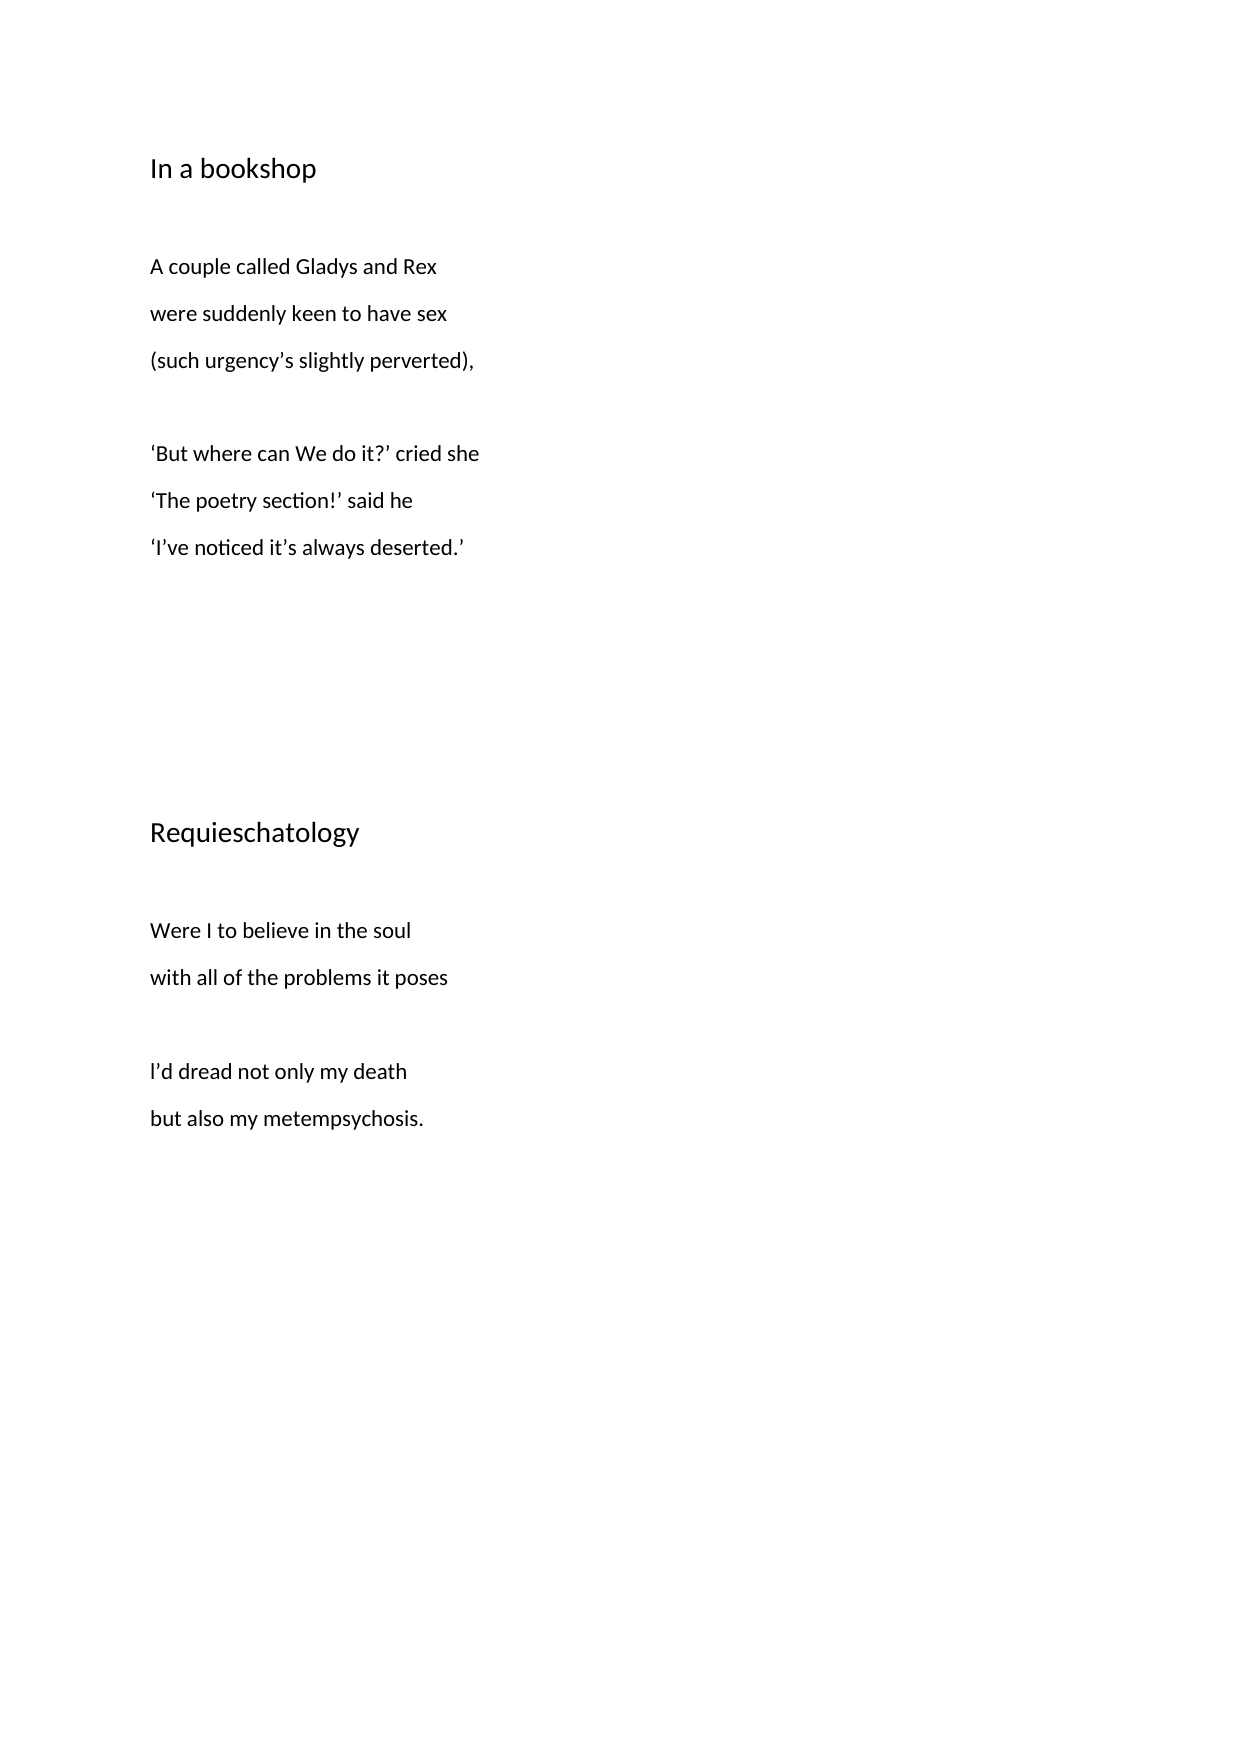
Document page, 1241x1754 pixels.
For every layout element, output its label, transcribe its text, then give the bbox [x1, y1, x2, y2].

text ‘I’ve noticed it’s always deserted.’ [150, 533, 1090, 561]
text Were I to believe in the soul [150, 916, 1090, 944]
text were suddenly keen to have sex [150, 299, 1090, 327]
text Requieschatology [150, 814, 1090, 850]
text (such urgency’s slightly perverted), [150, 346, 1090, 374]
text ‘The poetry section!’ said he [150, 486, 1090, 514]
text with all of the problems it poses [150, 963, 1090, 991]
text ‘But where can We do it?’ cried she [150, 439, 1090, 467]
text In a bookshop [150, 150, 1090, 186]
text l’d dread not only my death [150, 1057, 1090, 1085]
text but also my metempsychosis. [150, 1104, 1090, 1132]
text A couple called Gladys and Rex [150, 252, 1090, 280]
